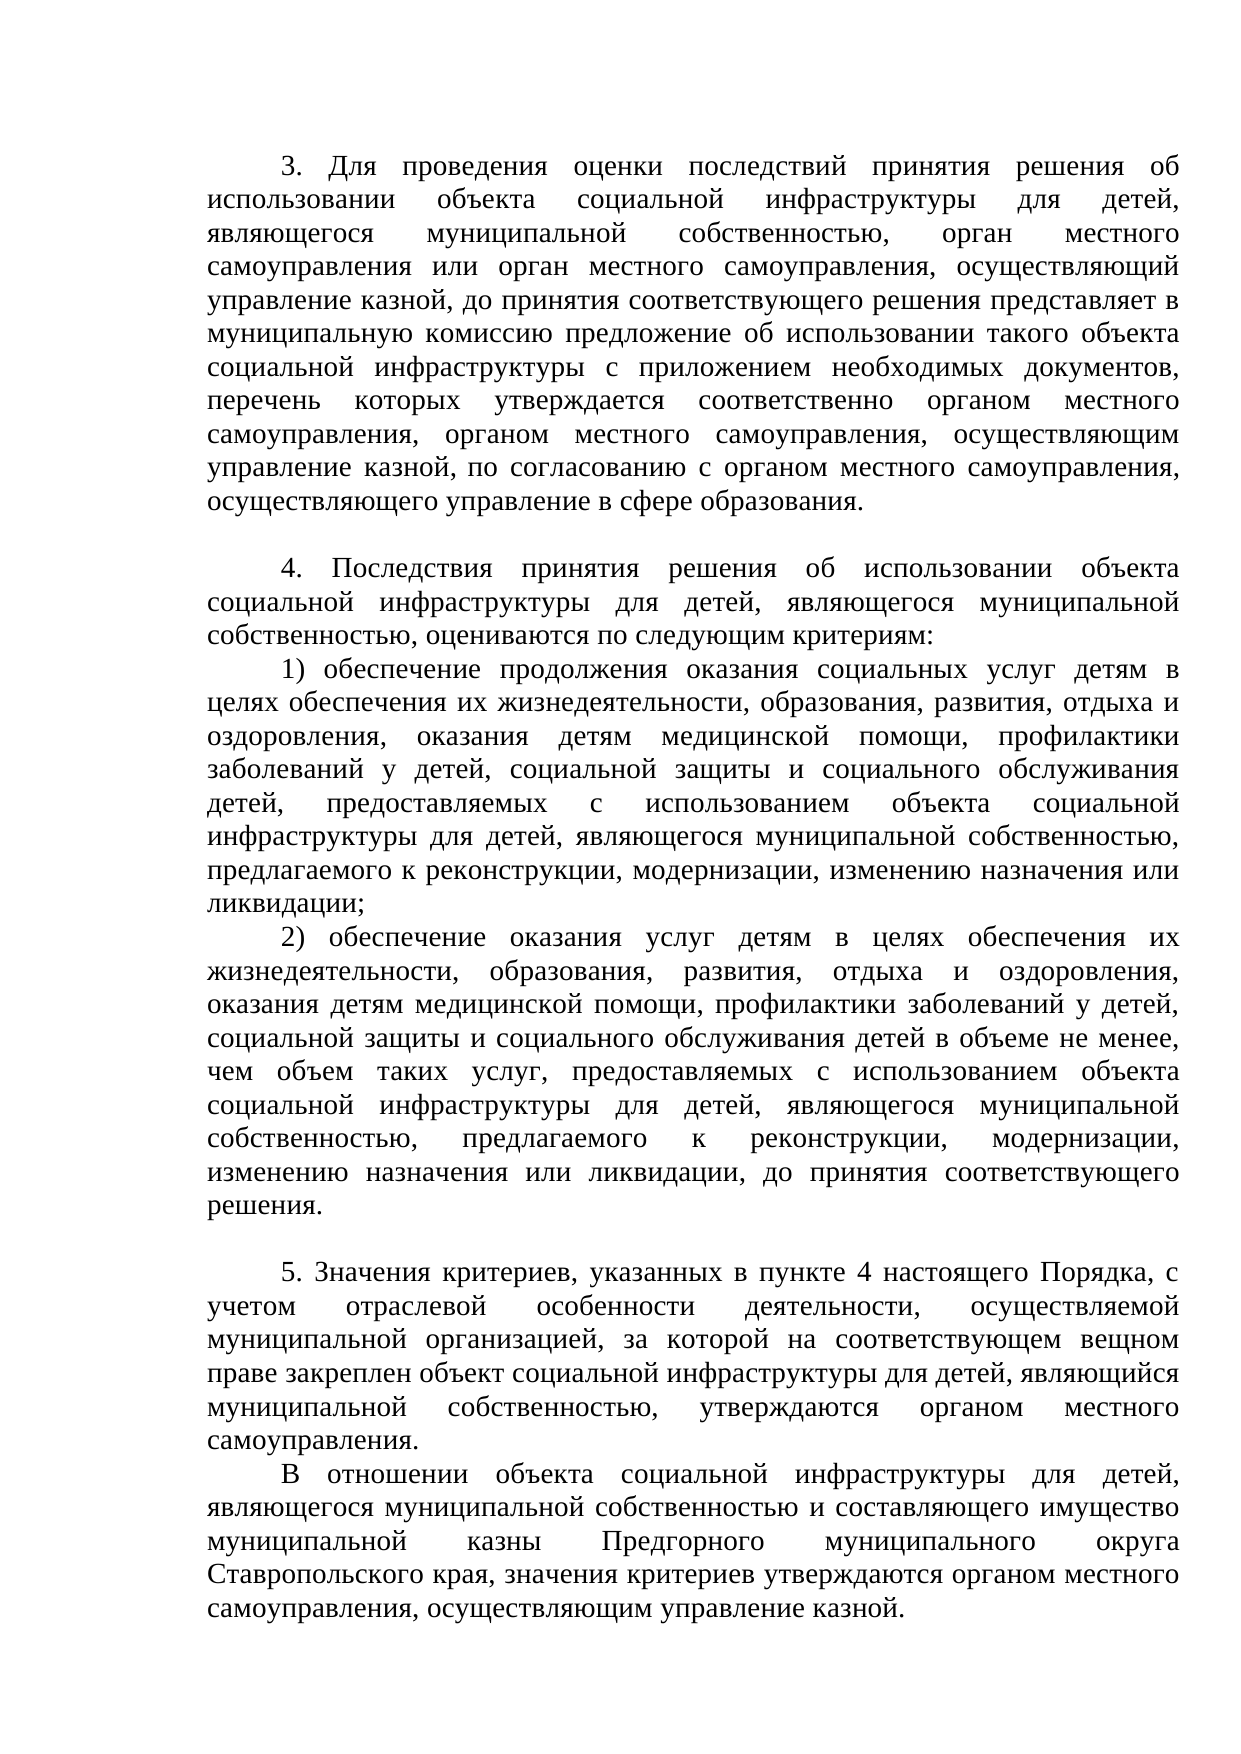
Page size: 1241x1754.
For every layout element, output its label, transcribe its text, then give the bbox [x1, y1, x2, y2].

text 3. Для проведения оценки последствий принятия решения об использовании объекта социальной инфраструктуры для детей, являющегося муниципальной собственностью, орган местного самоуправления или орган местного самоуправления, осуществляющий управление казной, до принятия соответствующего решения представляет в муниципальную комиссию предложение об использовании такого объекта социальной инфраструктуры с приложением необходимых документов, перечень которых утверждается соответственно органом местного самоуправления, органом местного самоуправления, осуществляющим управление казной, по согласованию с органом местного самоуправления, осуществляющего управление в сфере образования. [207, 148, 1181, 517]
text 2) обеспечение оказания услуг детям в целях обеспечения их жизнедеятельности, образования, развития, отдыха и оздоровления, оказания детям медицинской помощи, профилактики заболеваний у детей, социальной защиты и социального обслуживания детей в объеме не менее, чем объем таких услуг, предоставляемых с использованием объекта социальной инфраструктуры для детей, являющегося муниципальной собственностью, предлагаемого к реконструкции, модернизации, изменению назначения или ликвидации, до принятия соответствующего решения. [207, 919, 1181, 1221]
text 5. Значения критериев, указанных в пункте 4 настоящего Порядка, с учетом отраслевой особенности деятельности, осуществляемой муниципальной организацией, за которой на соответствующем вещном праве закреплен объект социальной инфраструктуры для детей, являющийся муниципальной собственностью, утверждаются органом местного самоуправления. [207, 1254, 1181, 1456]
text В отношении объекта социальной инфраструктуры для детей, являющегося муниципальной собственностью и составляющего имущество муниципальной казны Предгорного муниципального округа Ставропольского края, значения критериев утверждаются органом местного самоуправления, осуществляющим управление казной. [207, 1456, 1181, 1623]
text 4. Последствия принятия решения об использовании объекта социальной инфраструктуры для детей, являющегося муниципальной собственностью, оцениваются по следующим критериям: [207, 550, 1181, 651]
text 1) обеспечение продолжения оказания социальных услуг детям в целях обеспечения их жизнедеятельности, образования, развития, отдыха и оздоровления, оказания детям медицинской помощи, профилактики заболеваний у детей, социальной защиты и социального обслуживания детей, предоставляемых с использованием объекта социальной инфраструктуры для детей, являющегося муниципальной собственностью, предлагаемого к реконструкции, модернизации, изменению назначения или ликвидации; [207, 651, 1181, 919]
